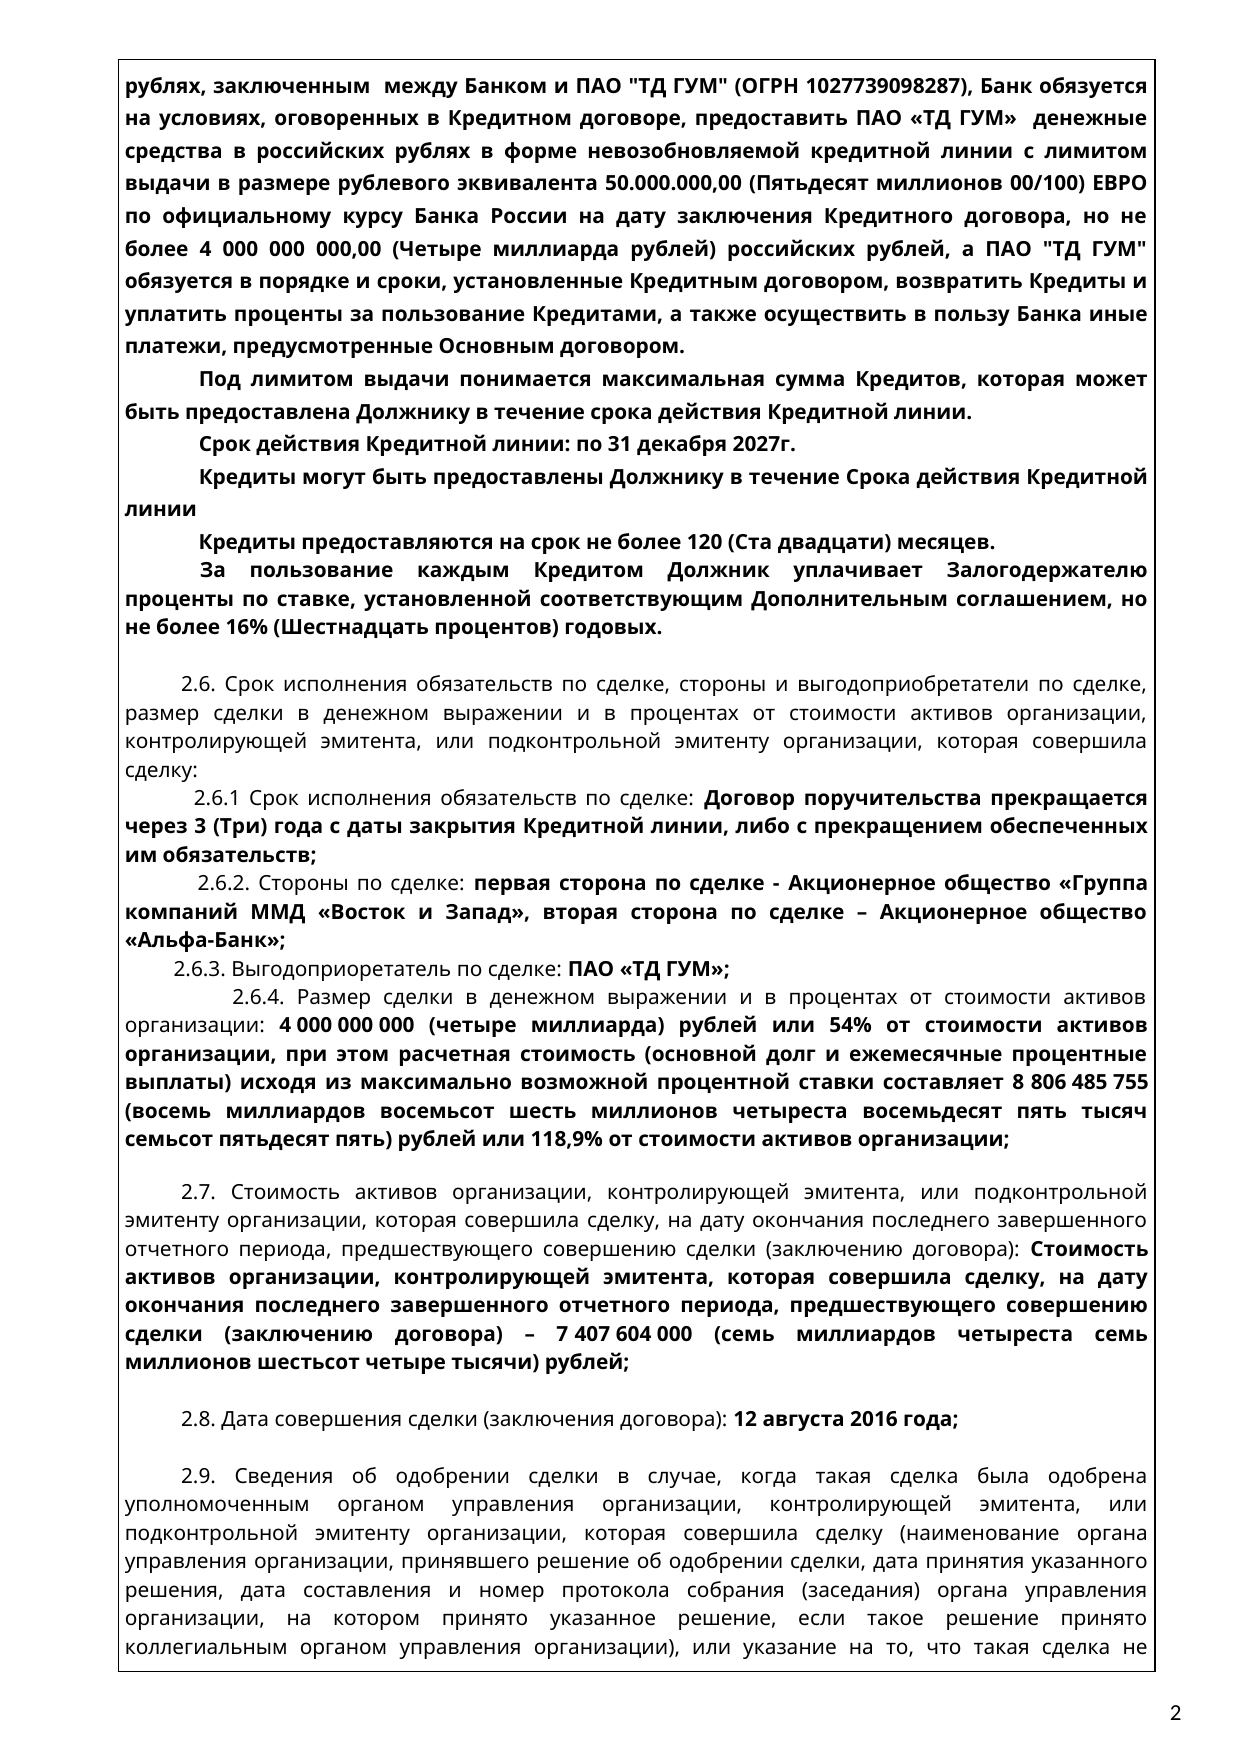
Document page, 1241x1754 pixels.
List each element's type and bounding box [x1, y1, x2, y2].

table_cell [119, 60, 1154, 1671]
